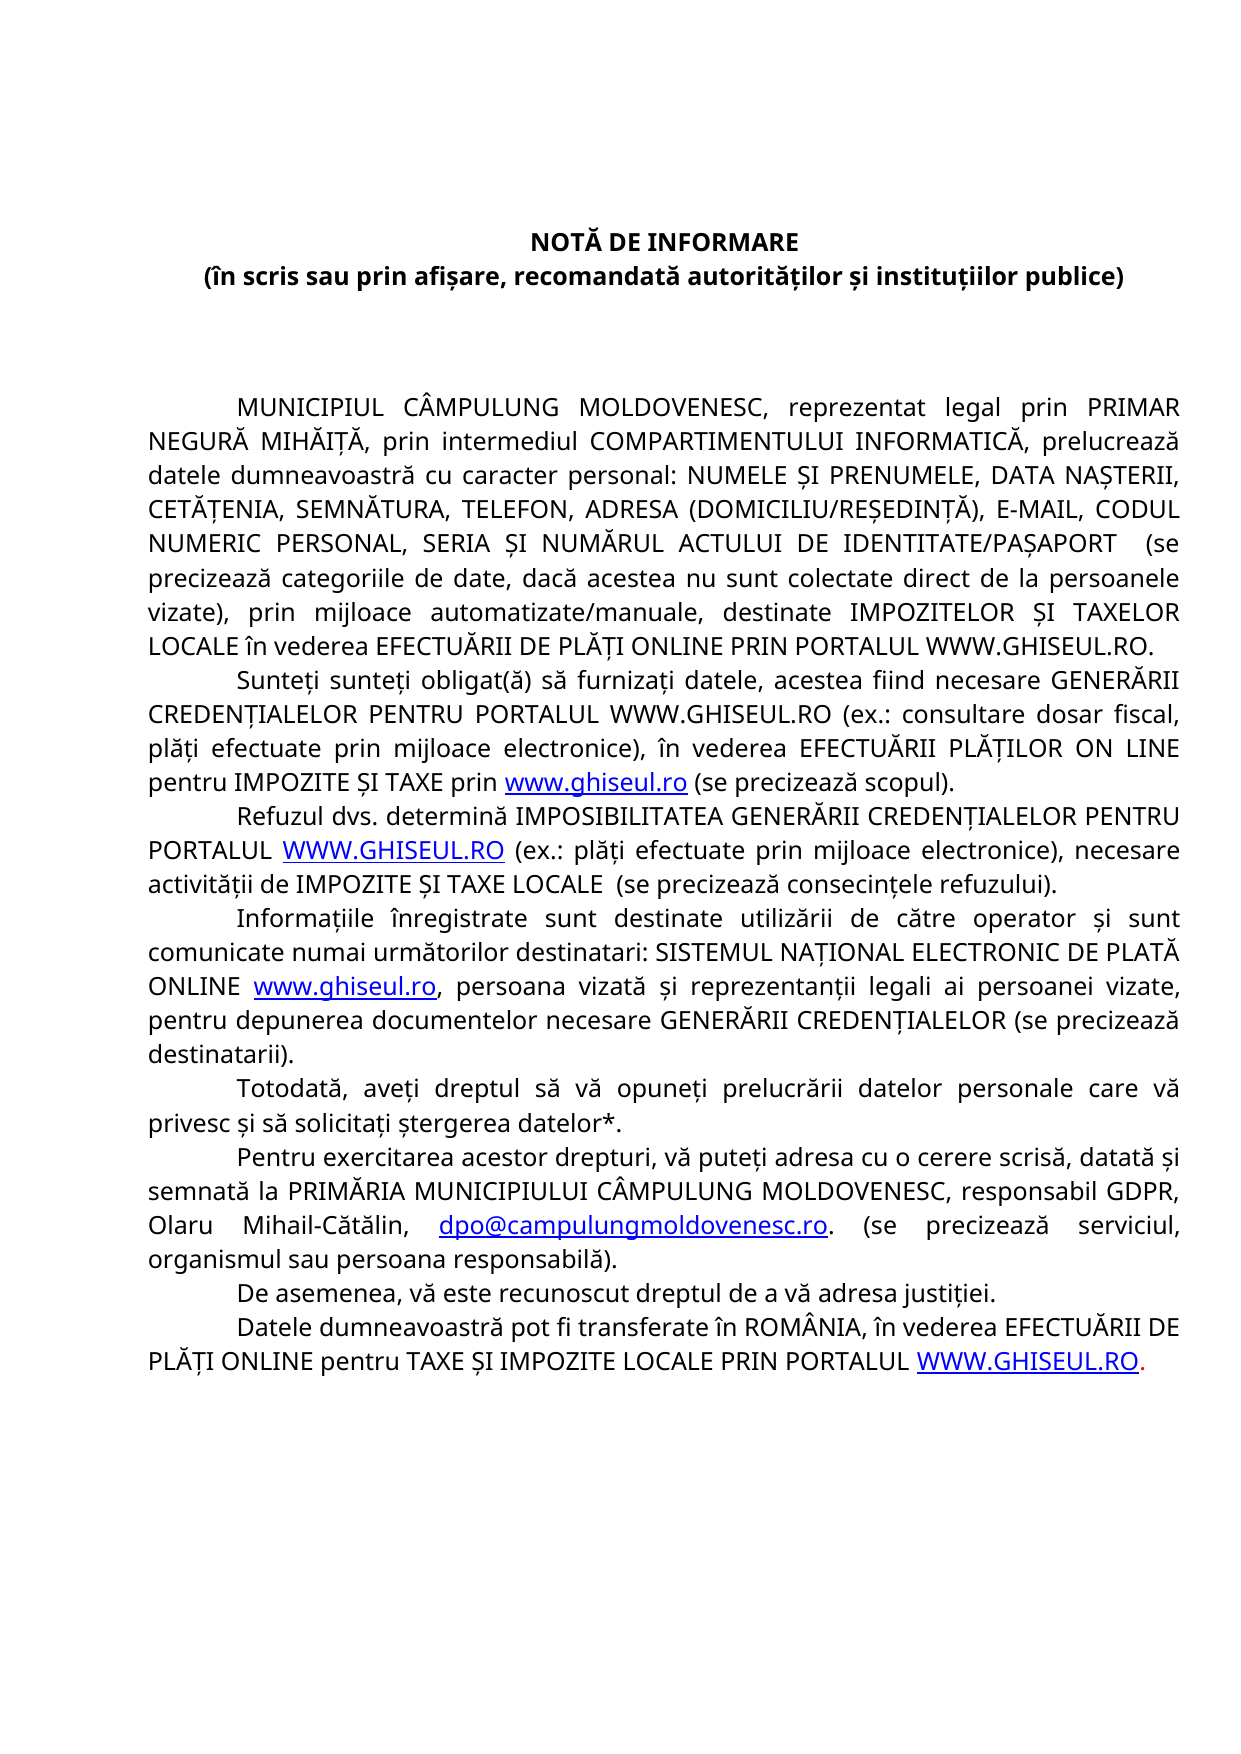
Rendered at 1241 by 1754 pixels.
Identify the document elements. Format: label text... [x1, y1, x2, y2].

text Refuzul dvs. determină IMPOSIBILITATEA GENERĂRII CREDENȚIALELOR PENTRU PORTALUL WWW.GHISEUL.RO (ex.: plăți efectuate prin mijloace electronice), necesare activității de IMPOZITE ȘI TAXE LOCALE (se precizează consecinţele refuzului). [148, 799, 1181, 901]
text Pentru exercitarea acestor drepturi, vă puteţi adresa cu o cerere scrisă, datată şi semnată la PRIMĂRIA MUNICIPIULUI CÂMPULUNG MOLDOVENESC, responsabil GDPR, Olaru Mihail-Cătălin, dpo@campulungmoldovenesc.ro. (se precizează serviciul, organismul sau persoana responsabilă). [148, 1139, 1181, 1276]
text Informaţiile înregistrate sunt destinate utilizării de către operator şi sunt comunicate numai următorilor destinatari: SISTEMUL NAȚIONAL ELECTRONIC DE PLATĂ ONLINE www.ghiseul.ro, persoana vizată și reprezentanții legali ai persoanei vizate, pentru depunerea documentelor necesare GENERĂRII CREDENȚIALELOR (se precizează destinatarii). [148, 901, 1181, 1071]
text Totodată, aveţi dreptul să vă opuneţi prelucrării datelor personale care vă privesc şi să solicitaţi ştergerea datelor*. [148, 1071, 1181, 1139]
text De asemenea, vă este recunoscut dreptul de a vă adresa justiţiei. [148, 1276, 1181, 1309]
text Sunteţi sunteţi obligat(ă) să furnizaţi datele, acestea fiind necesare GENERĂRII CREDENȚIALELOR PENTRU PORTALUL WWW.GHISEUL.RO (ex.: consultare dosar fiscal, plăți efectuate prin mijloace electronice), în vederea EFECTUĂRII PLĂȚILOR ON LINE pentru IMPOZITE ȘI TAXE prin www.ghiseul.ro (se precizează scopul). [148, 662, 1181, 799]
text MUNICIPIUL CÂMPULUNG MOLDOVENESC, reprezentat legal prin PRIMAR NEGURĂ MIHĂIȚĂ, prin intermediul COMPARTIMENTULUI INFORMATICĂ, prelucrează datele dumneavoastră cu caracter personal: NUMELE ȘI PRENUMELE, DATA NAȘTERII, CETĂȚENIA, SEMNĂTURA, TELEFON, ADRESA (DOMICILIU/REȘEDINȚĂ), E-MAIL, CODUL NUMERIC PERSONAL, SERIA ȘI NUMĂRUL ACTULUI DE IDENTITATE/PAȘAPORT (se precizează categoriile de date, dacă acestea nu sunt colectate direct de la persoanele vizate), prin mijloace automatizate/manuale, destinate IMPOZITELOR ȘI TAXELOR LOCALE în vederea EFECTUĂRII DE PLĂȚI ONLINE PRIN PORTALUL WWW.GHISEUL.RO. [148, 390, 1181, 662]
text Datele dumneavoastră pot fi transferate în ROMÂNIA, în vederea EFECTUĂRII DE PLĂȚI ONLINE pentru TAXE ȘI IMPOZITE LOCALE PRIN PORTALUL WWW.GHISEUL.RO. [148, 1309, 1181, 1378]
text (în scris sau prin afişare, recomandată autorităţilor şi instituţiilor publice) [148, 259, 1181, 293]
text NOTĂ DE INFORMARE [148, 225, 1181, 259]
